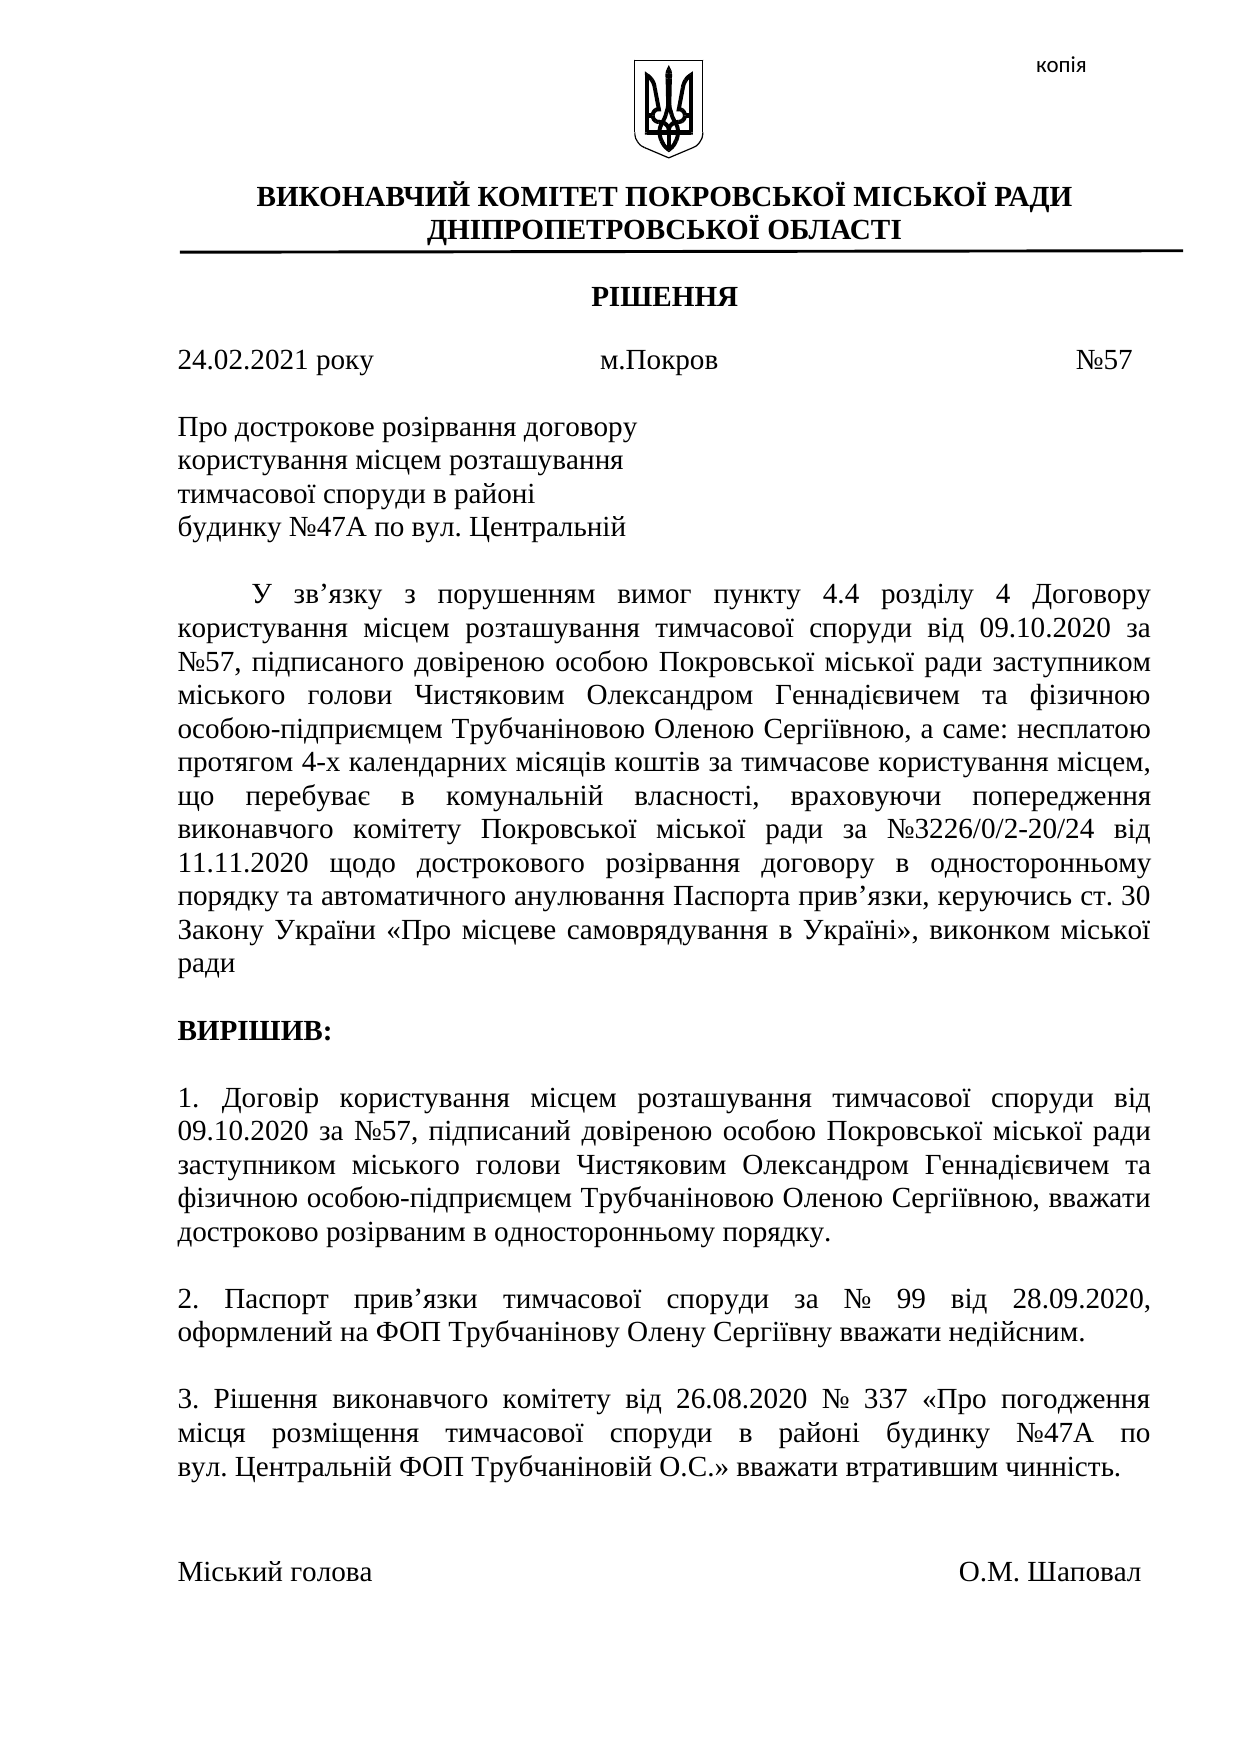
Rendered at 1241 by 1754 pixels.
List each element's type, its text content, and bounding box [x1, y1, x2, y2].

text Міський голова О.М. Шаповал [177, 1554, 1152, 1588]
text 24.02.2021 року м.Покров №57 [177, 342, 1152, 375]
text 2. Паспорт прив’язки тимчасової споруди за № 99 від 28.09.2020, оформлений на ФОП Трубчанінову Олену Сергіївну вважати недійсним. [177, 1281, 1152, 1348]
text Про дострокове розірвання договору [177, 409, 1152, 442]
text будинку №47А по вул. Центральній [177, 509, 1152, 543]
text РІШЕННЯ [177, 279, 1152, 313]
text ДНІПРОПЕТРОВСЬКОЇ ОБЛАСТІ [177, 212, 1152, 246]
text ВИРІШИВ: [177, 1013, 1152, 1046]
text ВИКОНАВЧИЙ КОМІТЕТ ПОКРОВСЬКОЇ МІСЬКОЇ РАДИ [177, 179, 1152, 212]
text тимчасової споруди в районі [177, 476, 1152, 509]
text У зв’язку з порушенням вимог пункту 4.4 розділу 4 Договору користування місцем розташування тимчасової споруди від 09.10.2020 за №57, підписаного довіреною особою Покровської міської ради заступником міського голови Чистяковим Олександром Геннадієвичем та фізичною особою-підприємцем Трубчаніновою Оленою Сергіївною, а саме: несплатою протягом 4-х календарних місяців коштів за тимчасове користування місцем, що перебуває в комунальній власності, враховуючи попередження виконавчого комітету Покровської міської ради за №3226/0/2-20/24 від 11.11.2020 щодо дострокового розірвання договору в односторонньому порядку та автоматичного анулювання Паспорта прив’язки, керуючись ст. 30 Закону України «Про місцеве самоврядування в Україні», виконком міської ради [177, 577, 1152, 979]
text 3. Рішення виконавчого комітету від 26.08.2020 № 337 «Про погодження місця розміщення тимчасової споруди в районі будинку №47А по вул. Центральній ФОП Трубчаніновій О.С.» вважати втратившим чинність. [177, 1382, 1152, 1482]
list Договір користування місцем розташування тимчасової споруди від 09.10.2020 за №57, підписаний довіреною особою Покровської міської ради заступником міського голови Чистяковим Олександром Геннадієвичем та фізичною особою-підприємцем Трубчаніновою Оленою Сергіївною, вважати достроково розірваним в односторонньому порядку. [177, 1080, 1152, 1247]
text користування місцем розташування [177, 442, 1152, 476]
